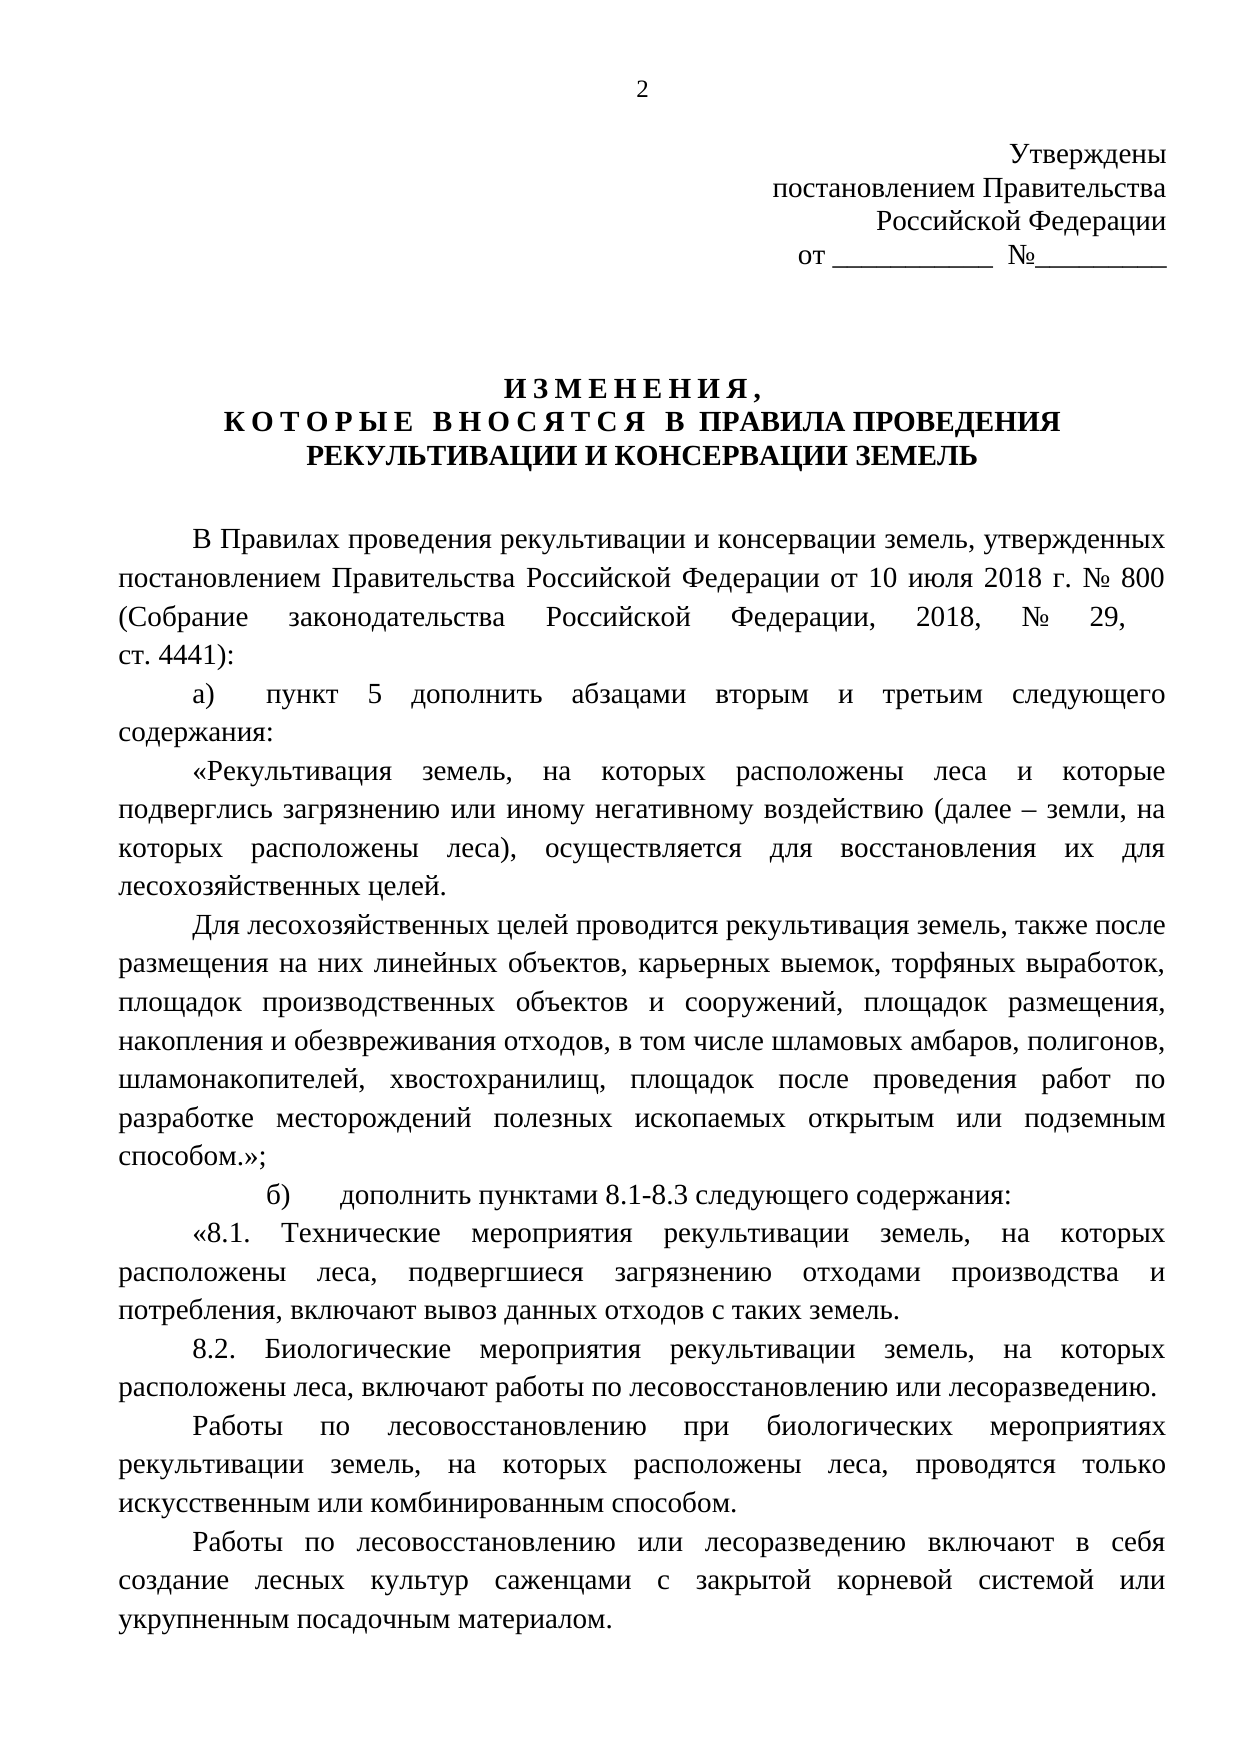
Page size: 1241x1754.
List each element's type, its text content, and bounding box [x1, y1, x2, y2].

text Работы по лесовосстановлению или лесоразведению включают в себя создание лесных культур саженцами с закрытой корневой системой или укрупненным посадочным материалом. [118, 1524, 1166, 1634]
text Работы по лесовосстановлению при биологических мероприятиях рекультивации земель, на которых расположены леса, проводятся только искусственным или комбинированным способом. [118, 1408, 1166, 1519]
text Утверждены [118, 136, 1166, 170]
text 8.2. Биологические мероприятия рекультивации земель, на которых расположены леса, включают работы по лесовосстановлению или лесоразведению. [118, 1331, 1166, 1403]
text от ___________ №_________ [118, 237, 1166, 270]
text изменения, которые вносятся в ПРАВИЛА ПРОВЕДЕНИЯ РЕКУЛЬТИВАЦИИ И КОНСЕРВАЦИИ ЗЕМЕЛЬ [118, 371, 1166, 472]
text Для лесохозяйственных целей проводится рекультивация земель, также после размещения на них линейных объектов, карьерных выемок, торфяных выработок, площадок производственных объектов и сооружений, площадок размещения, накопления и обезвреживания отходов, в том числе шламовых амбаров, полигонов, шламонакопителей, хвостохранилищ, площадок после проведения работ по разработке месторождений полезных ископаемых открытым или подземным способом.»; [118, 907, 1166, 1172]
text б) дополнить пунктами 8.1-8.3 следующего содержания: [192, 1177, 1166, 1210]
text «Рекультивация земель, на которых расположены леса и которые подверглись загрязнению или иному негативному воздействию (далее – земли, на которых расположены леса), осуществляется для восстановления их для лесохозяйственных целей. [118, 753, 1166, 902]
text а) пункт 5 дополнить абзацами вторым и третьим следующего содержания: [118, 676, 1166, 748]
text «8.1. Технические мероприятия рекультивации земель, на которых расположены леса, подвергшиеся загрязнению отходами производства и потребления, включают вывоз данных отходов с таких земель. [118, 1215, 1166, 1326]
text постановлением Правительства Российской Федерации [118, 170, 1166, 237]
text В Правилах проведения рекультивации и консервации земель, утвержденных постановлением Правительства Российской Федерации от 10 июля 2018 г. № 800 (Собрание законодательства Российской Федерации, 2018, № 29, ст. 4441): [118, 522, 1166, 671]
